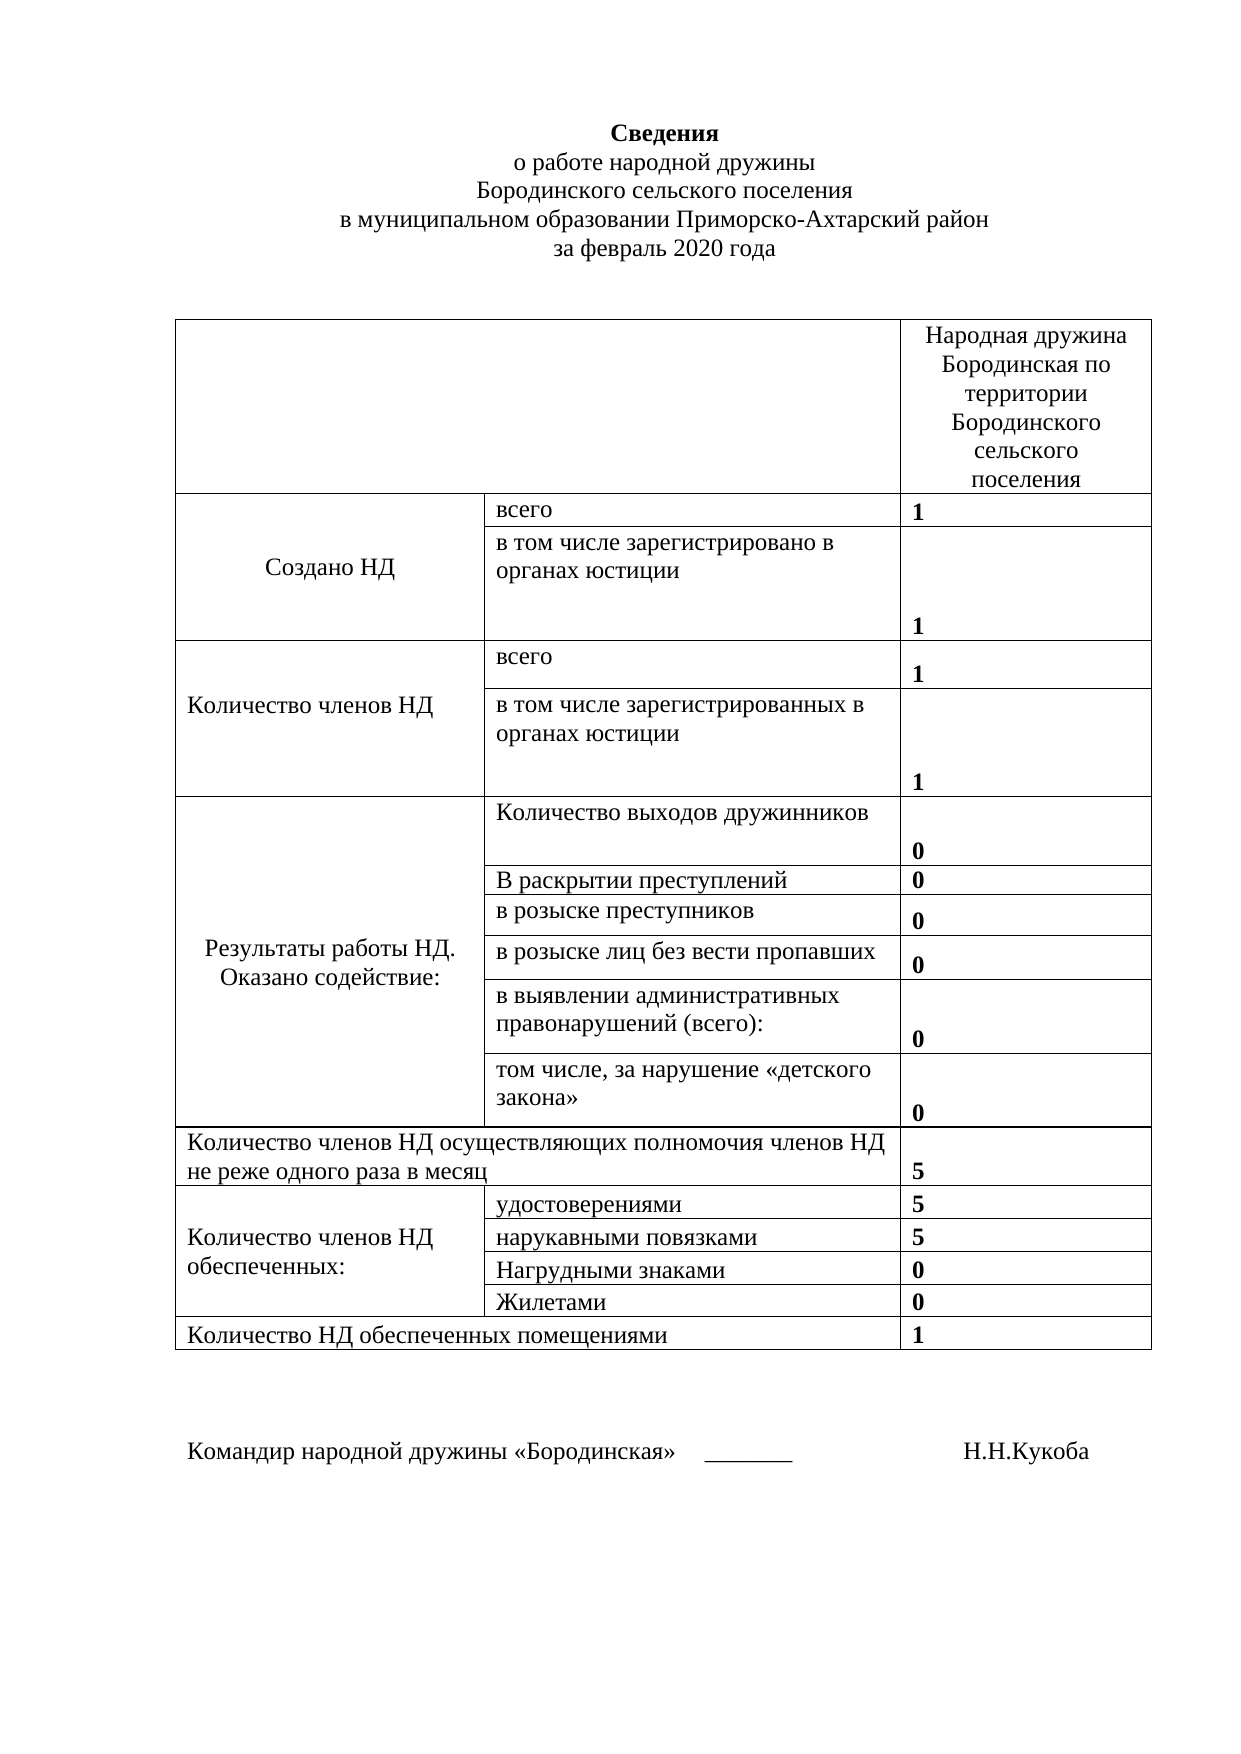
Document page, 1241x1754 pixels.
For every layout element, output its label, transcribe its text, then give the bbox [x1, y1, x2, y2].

text Сведения [177, 118, 1152, 147]
table_cell 5 [901, 1128, 1151, 1185]
table_cell в выявлении административных правонарушений (всего): [485, 980, 900, 1053]
table_cell Количество членов НД [176, 641, 484, 796]
table_cell 0 [901, 895, 1151, 935]
table_cell в том числе зарегистрированных в органах юстиции [485, 689, 900, 796]
table_cell 1 [901, 1317, 1151, 1349]
table_cell всего [485, 641, 900, 688]
text в муниципальном образовании Приморско-Ахтарский район [177, 204, 1152, 233]
table_cell Количество членов НД осуществляющих полномочия членов НД не реже одного раза в месяц [176, 1128, 900, 1185]
table_cell 1 [901, 494, 1151, 526]
text за февраль 2020 года [177, 233, 1152, 262]
table_cell 0 [901, 1252, 1151, 1283]
table_header Народная дружина Бородинская по территории Бородинского сельского поселения [901, 320, 1151, 493]
table_cell 0 [901, 797, 1151, 864]
table_cell Количество выходов дружинников [485, 797, 900, 864]
table_cell Создано НД [176, 494, 484, 640]
table_cell 1 [901, 527, 1151, 640]
table_cell в розыске преступников [485, 895, 900, 935]
table_cell 1 [901, 689, 1151, 796]
table_cell Результаты работы НД. Оказано содействие: [176, 797, 484, 1126]
table_cell том числе, за нарушение «детского закона» [485, 1054, 900, 1126]
table_cell В раскрытии преступлений [485, 866, 900, 894]
table_cell Жилетами [485, 1285, 900, 1316]
table_header [176, 320, 900, 493]
table_cell 5 [901, 1186, 1151, 1218]
table_cell Количество членов НД обеспеченных: [176, 1186, 484, 1316]
table_cell Количество НД обеспеченных помещениями [176, 1317, 900, 1349]
table_cell 0 [901, 1285, 1151, 1316]
table_cell в том числе зарегистрировано в органах юстиции [485, 527, 900, 640]
table_cell Командир народной дружины «Бородинская» [176, 1350, 693, 1465]
text Бородинского сельского поселения [177, 176, 1152, 204]
table_cell 0 [901, 936, 1151, 979]
table_cell нарукавными повязками [485, 1219, 900, 1251]
text о работе народной дружины [177, 147, 1152, 176]
table_cell всего [485, 494, 900, 526]
table_cell 5 [901, 1219, 1151, 1251]
table_cell 1 [901, 641, 1151, 688]
table_cell Нагрудными знаками [485, 1252, 900, 1283]
table_cell 0 [901, 980, 1151, 1053]
table_cell в розыске лиц без вести пропавших [485, 936, 900, 979]
table_cell _______ [693, 1350, 901, 1465]
table_cell 0 [901, 866, 1151, 894]
table_cell удостоверениями [485, 1186, 900, 1218]
table_cell 0 [901, 1054, 1151, 1126]
table_cell Н.Н.Кукоба [901, 1350, 1152, 1465]
